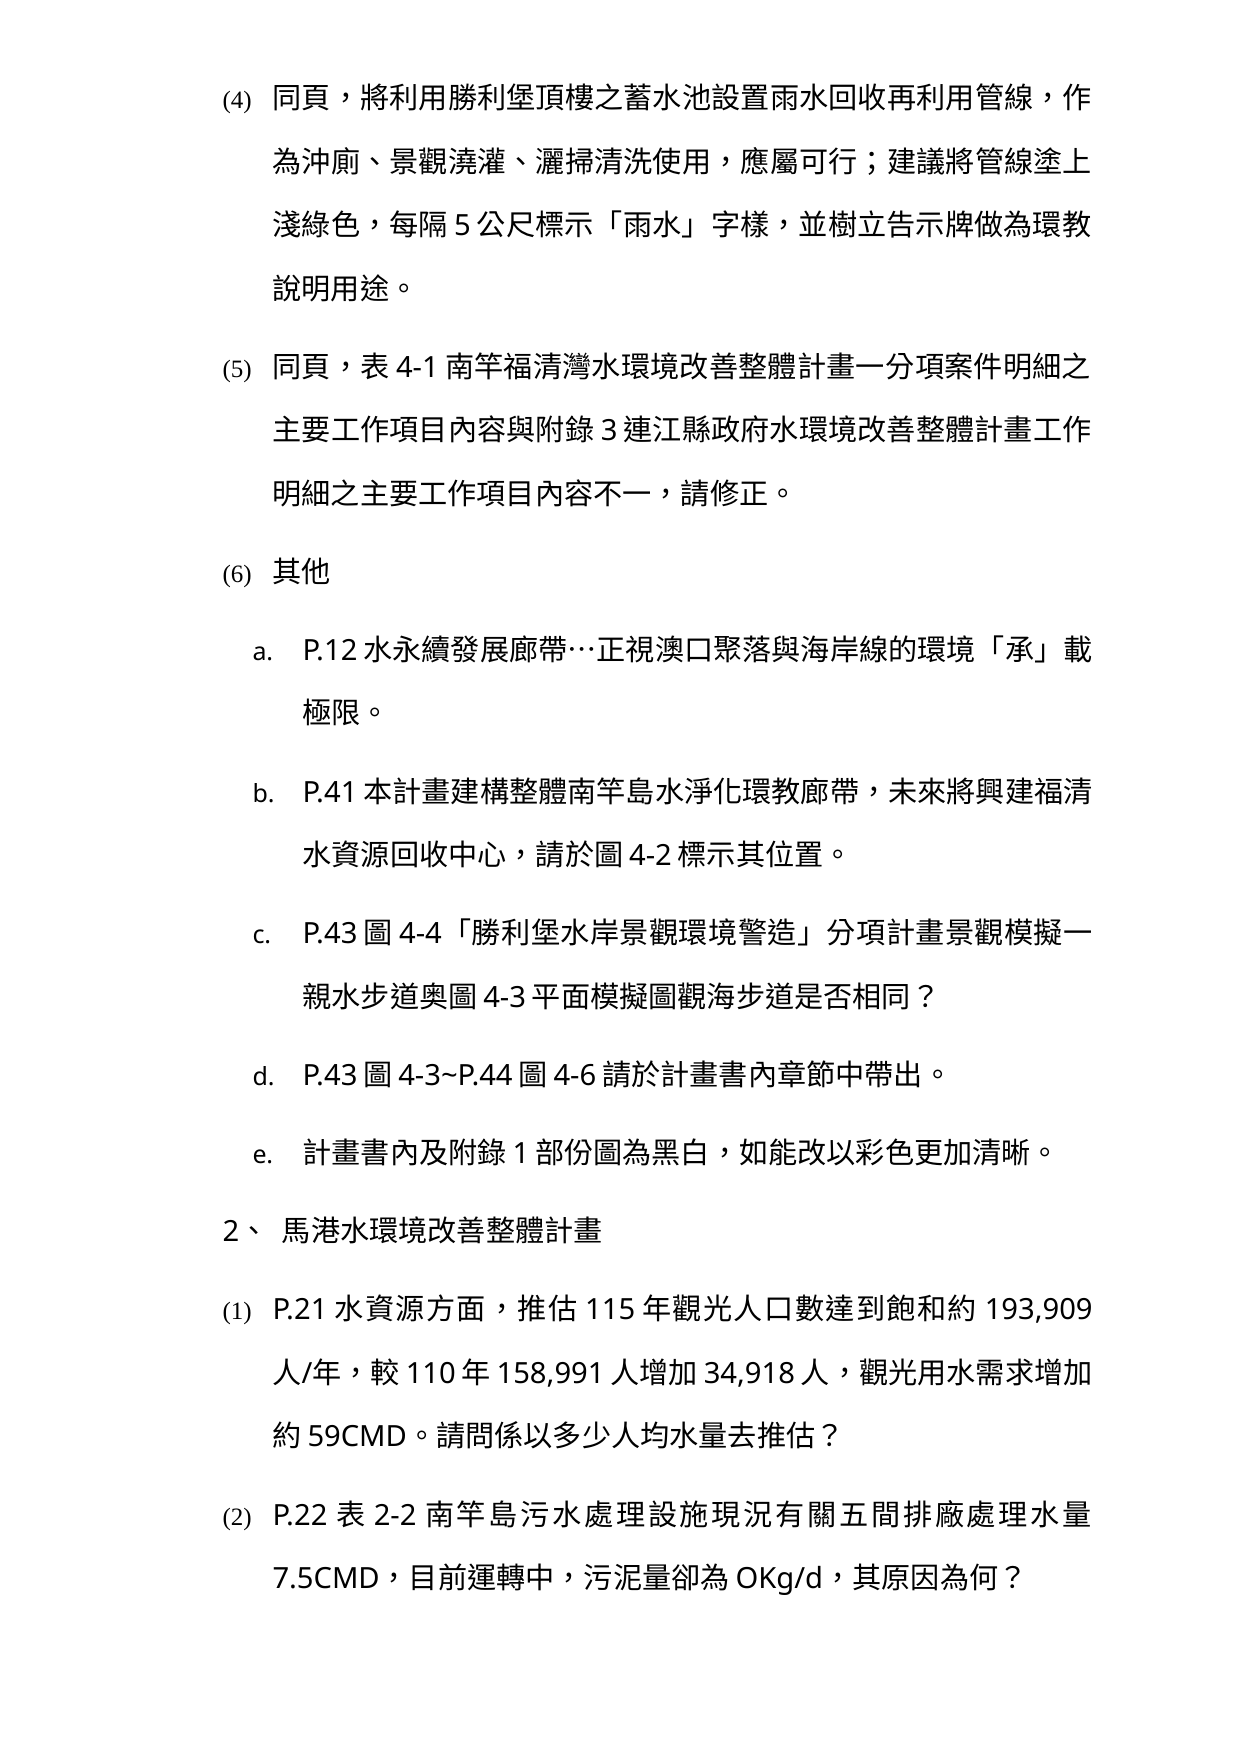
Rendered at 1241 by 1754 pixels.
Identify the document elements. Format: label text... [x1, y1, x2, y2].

subtitle P.21水資源方面，推估115年觀光人口數達到飽和約193,909人/年，較110年158,991人增加34,918人，觀光用水需求增加約59CMD。請問係以多少人均水量去推估？ [222, 1286, 1092, 1455]
subtitle 其他 [222, 548, 1092, 591]
subtitle 馬港水環境改善整體計畫 [222, 1208, 1081, 1250]
subtitle P.43圖4-3~P.44圖4-6請於計畫書內章節中帶出。 [252, 1051, 1092, 1094]
subtitle 同頁，表4-1南竿福清灣水環境改善整體計畫一分項案件明細之主要工作項目內容與附錄3連江縣政府水環境改善整體計畫工作明細之主要工作項目內容不一，請修正。 [222, 343, 1092, 513]
subtitle P.22表2-2南竿島污水處理設施現況有關五間排廠處理水量7.5CMD，目前運轉中，污泥量卻為OKg/d，其原因為何？ [222, 1491, 1092, 1597]
subtitle P.41本計畫建構整體南竿島水淨化環教廊帶，未來將興建福清水資源回收中心，請於圖4-2標示其位置。 [252, 768, 1092, 874]
subtitle 同頁，將利用勝利堡頂樓之蓄水池設置雨水回收再利用管線，作為沖廁、景觀澆灌、灑掃清洗使用，應屬可行；建議將管線塗上淺綠色，每隔5公尺標示「雨水」字樣，並樹立告示牌做為環教說明用途。 [222, 75, 1092, 308]
subtitle P.12水永續發展廊帶…正視澳口聚落與海岸線的環境「承」載極限。 [252, 627, 1092, 732]
subtitle 計畫書內及附錄1部份圖為黑白，如能改以彩色更加清晰。 [252, 1129, 1092, 1172]
subtitle P.43圖4-4「勝利堡水岸景觀環境警造」分項計畫景觀模擬一親水步道奥圖4-3平面模擬圖觀海步道是否相同？ [252, 910, 1092, 1016]
